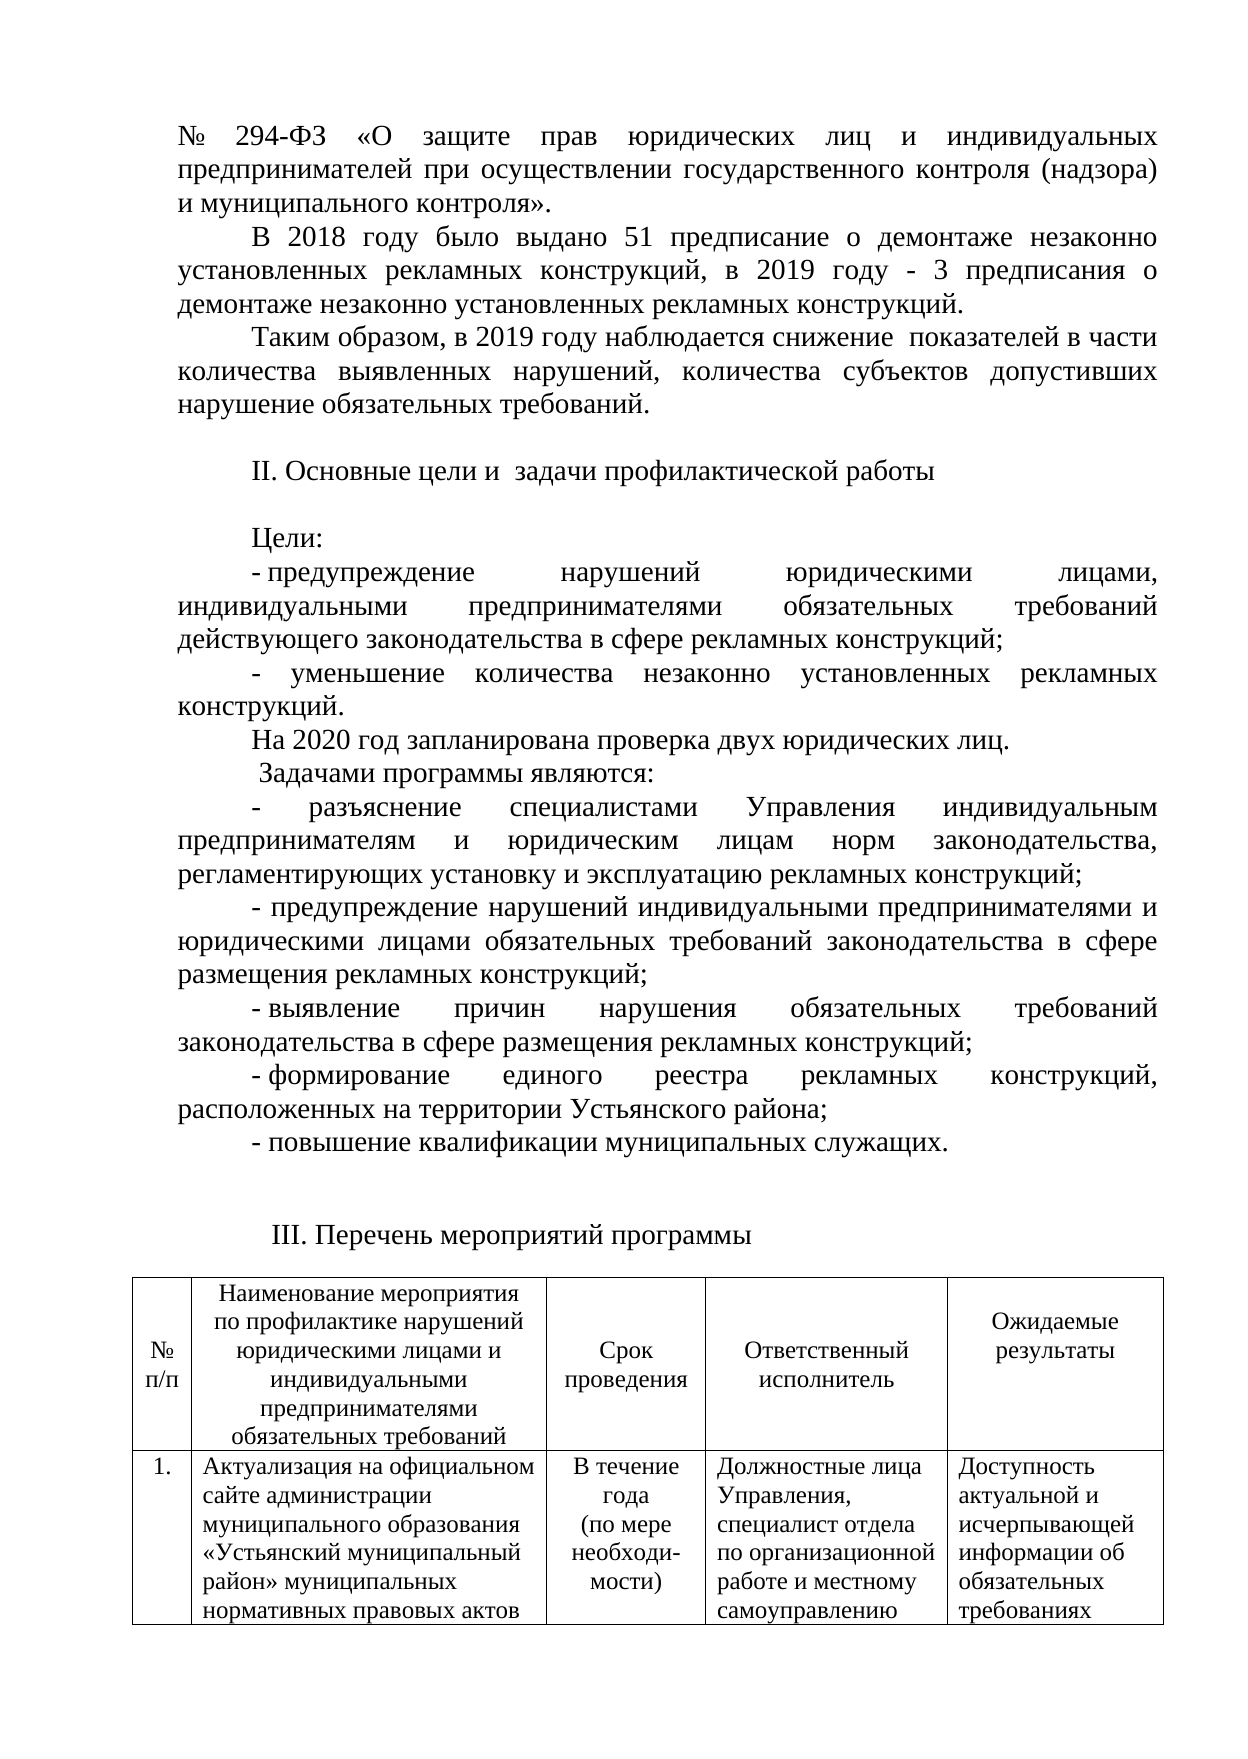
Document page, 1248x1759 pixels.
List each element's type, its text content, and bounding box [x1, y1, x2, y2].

text - формирование единого реестра рекламных конструкций, расположенных на территории Устьянского района; [177, 1057, 1158, 1124]
text Таким образом, в 2019 году наблюдается снижение показателей в части количества выявленных нарушений, количества субъектов допустивших нарушение обязательных требований. [177, 319, 1158, 420]
text В 2018 году было выдано 51 предписание о демонтаже незаконно установленных рекламных конструкций, в 2019 году - 3 предписания о демонтаже незаконно установленных рекламных конструкций. [177, 219, 1158, 319]
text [177, 118, 1158, 219]
text - предупреждение нарушений индивидуальными предпринимателями и юридическими лицами обязательных требований законодательства в сфере размещения рекламных конструкций; [177, 889, 1158, 990]
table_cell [948, 1451, 1163, 1624]
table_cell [192, 1451, 546, 1624]
text - разъяснение специалистами Управления индивидуальным предпринимателям и юридическим лицам норм законодательства, регламентирующих установку и эксплуатацию рекламных конструкций; [177, 789, 1158, 889]
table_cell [547, 1451, 705, 1624]
text - выявление причин нарушения обязательных требований законодательства в сфере размещения рекламных конструкций; [177, 990, 1158, 1057]
table_cell 1. [133, 1451, 191, 1624]
text III. Перечень мероприятий программы [177, 1217, 1158, 1251]
text Цели: [177, 521, 1158, 554]
list предупреждение нарушений юридическими лицами, индивидуальными предпринимателями обязательных требований действующего законодательства в сфере рекламных конструкций; [177, 554, 1158, 655]
table_header Наименование мероприятия по профилактике нарушений юридическими лицами и индивидуальными предпринимателями обязательных требований [192, 1278, 546, 1450]
table_header Ответственный исполнитель [706, 1278, 947, 1450]
table_header Ожидаемые результаты [948, 1278, 1163, 1450]
text II. Основные цели и задачи профилактической работы [177, 453, 1158, 487]
table_header № п/п [133, 1278, 191, 1450]
text - повышение квалификации муниципальных служащих. [177, 1124, 1158, 1158]
text Задачами программы являются: [177, 755, 1158, 789]
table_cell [706, 1451, 947, 1624]
text - уменьшение количества незаконно установленных рекламных конструкций. [177, 655, 1158, 722]
table_header Срок проведения [547, 1278, 705, 1450]
text На 2020 год запланирована проверка двух юридических лиц. [177, 722, 1158, 755]
